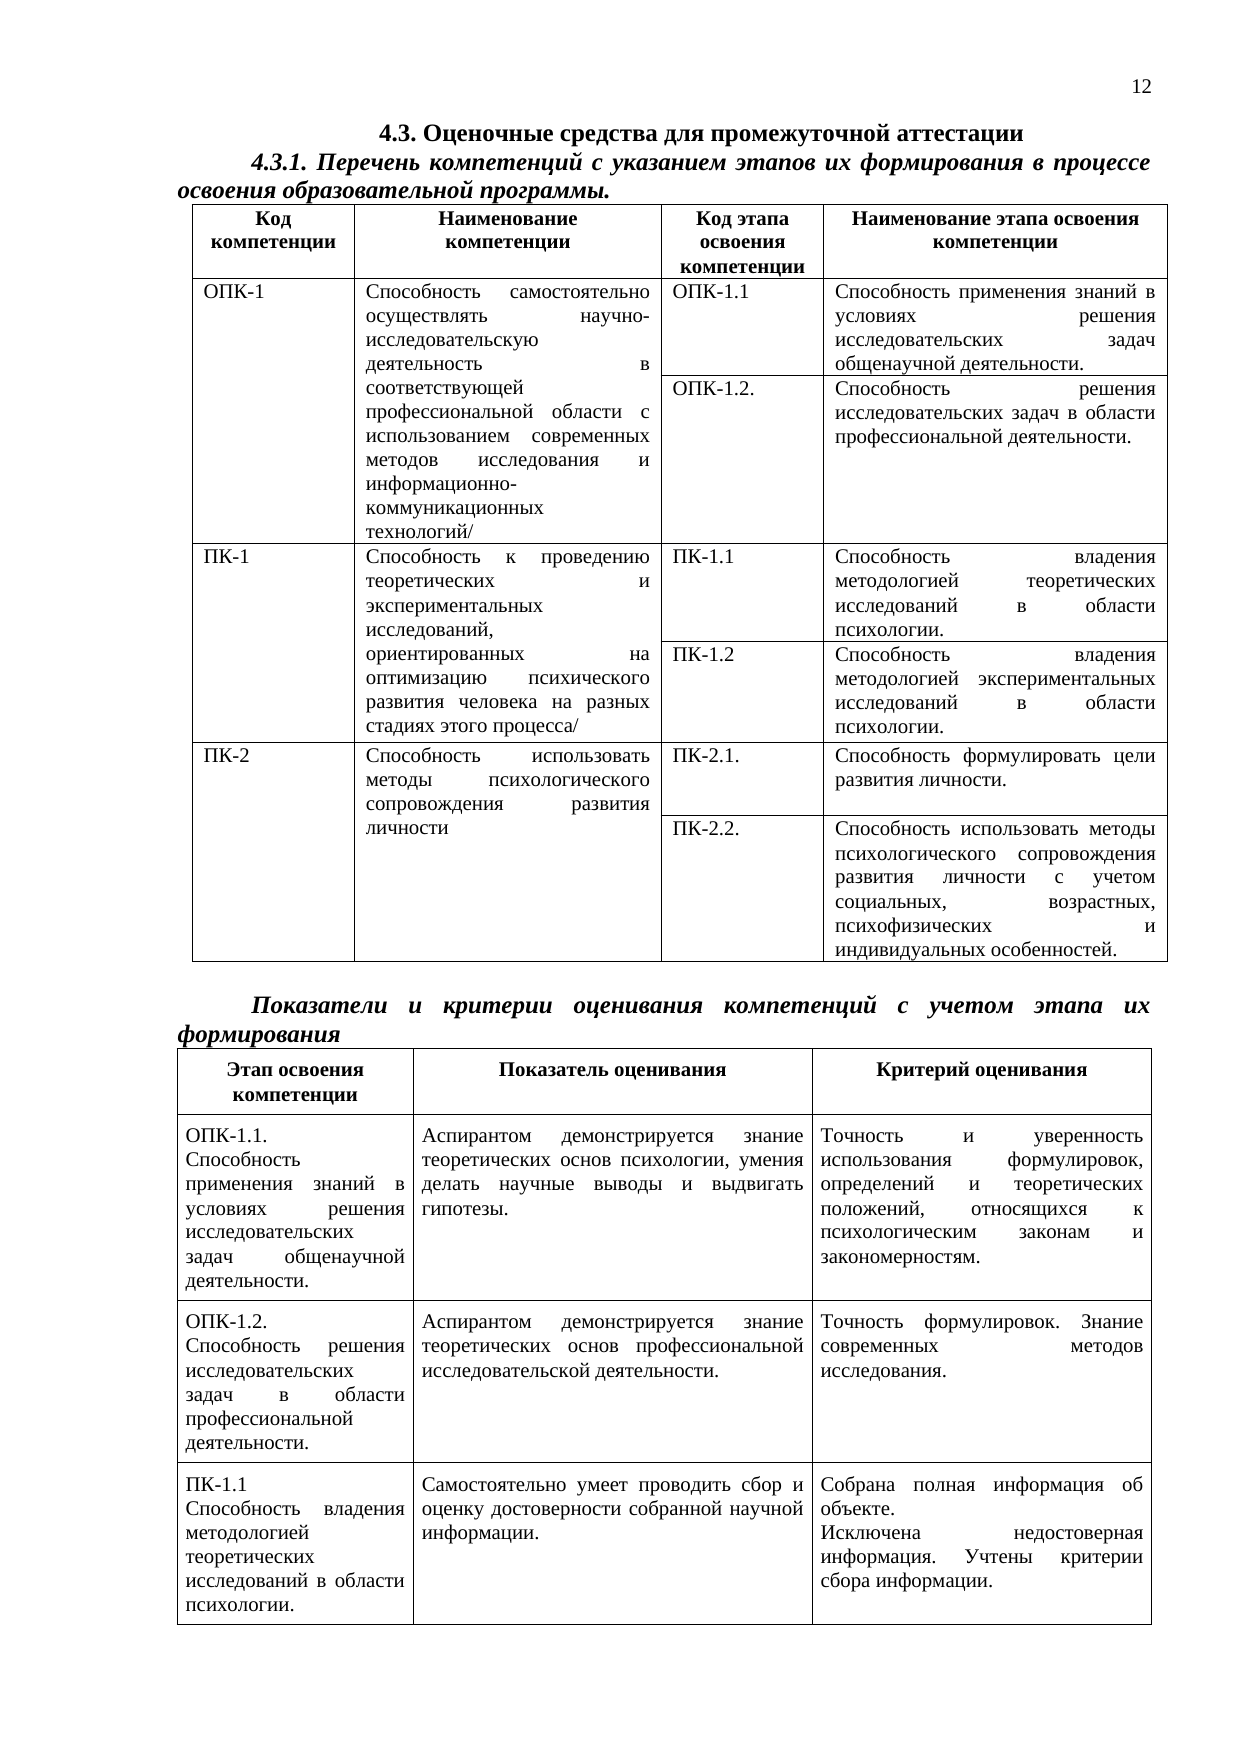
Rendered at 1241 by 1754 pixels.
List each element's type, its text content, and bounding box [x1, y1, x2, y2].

table_cell Способность решения исследовательских задач в области профессиональной деятельности. [824, 376, 1167, 543]
table_cell ПК-1.1 Способность владения методологией теоретических исследований в области психологии. [178, 1463, 413, 1624]
table_cell ПК-1 [193, 544, 354, 742]
table_cell ПК-2.1. [662, 743, 823, 815]
table_cell Способность использовать методы психологического сопровождения развития личности с учетом социальных, возрастных, психофизических и индивидуальных особенностей. [824, 816, 1167, 961]
table_cell ПК-2.2. [662, 816, 823, 961]
table_header Наименование компетенции [355, 205, 661, 278]
table_cell ПК-1.1 [662, 544, 823, 641]
table_cell Точность формулировок. Знание современных методов исследования. [813, 1301, 1151, 1462]
table_cell Точность и уверенность использования формулировок, определений и теоретических положений, относящихся к психологическим законам и закономерностям. [813, 1115, 1151, 1300]
table_cell Способность формулировать цели развития личности. [824, 743, 1167, 815]
text Показатели и критерии оценивания компетенций с учетом этапа их формирования [177, 991, 1152, 1048]
table_cell Самостоятельно умеет проводить сбор и оценку достоверности собранной научной информации. [414, 1463, 812, 1624]
table_cell Аспирантом демонстрируется знание теоретических основ профессиональной исследовательской деятельности. [414, 1301, 812, 1462]
table_header Наименование этапа освоения компетенции [824, 205, 1167, 278]
text 4.3.1. Перечень компетенций с указанием этапов их формирования в процессе освоения образовательной программы. [177, 147, 1152, 204]
table_cell ПК-1.2 [662, 642, 823, 742]
table_cell Собрана полная информация об объекте. Исключена недостоверная информация. Учтены критерии сбора информации. [813, 1463, 1151, 1624]
table_header Критерий оценивания [813, 1049, 1151, 1114]
table_cell Аспирантом демонстрируется знание теоретических основ психологии, умения делать научные выводы и выдвигать гипотезы. [414, 1115, 812, 1300]
table_cell ОПК-1.1. Способность применения знаний в условиях решения исследовательских задач общенаучной деятельности. [178, 1115, 413, 1300]
table_cell ОПК-1.1 [662, 279, 823, 375]
table_header Показатель оценивания [414, 1049, 812, 1114]
table_header Код этапа освоения компетенции [662, 205, 823, 278]
table_cell ОПК-1 [193, 279, 354, 543]
table_cell Способность владения методологией теоретических исследований в области психологии. [824, 544, 1167, 641]
table_cell Cпособность к проведению теоретических и экспериментальных исследований, ориентированных на оптимизацию психического развития человека на разных стадиях этого процесса/ [355, 544, 661, 742]
table_header Этап освоения компетенции [178, 1049, 413, 1114]
table_cell ОПК-1.2. [662, 376, 823, 543]
table_cell Способность применения знаний в условиях решения исследовательских задач общенаучной деятельности. [824, 279, 1167, 375]
text 4.3. Оценочные средства для промежуточной аттестации [177, 118, 1152, 147]
table_cell Cпособность использовать методы психологического сопровождения развития личности [355, 743, 661, 961]
table_cell ОПК-1.2. Способность решения исследовательских задач в области профессиональной деятельности. [178, 1301, 413, 1462]
table_header Код компетенции [193, 205, 354, 278]
table_cell Способность владения методологией экспериментальных исследований в области психологии. [824, 642, 1167, 742]
table_cell ПК-2 [193, 743, 354, 961]
table_cell Cпособность самостоятельно осуществлять научно-исследовательскую деятельность в соответствующей профессиональной области с использованием современных методов исследования и информационно-коммуникационных технологий/ [355, 279, 661, 543]
